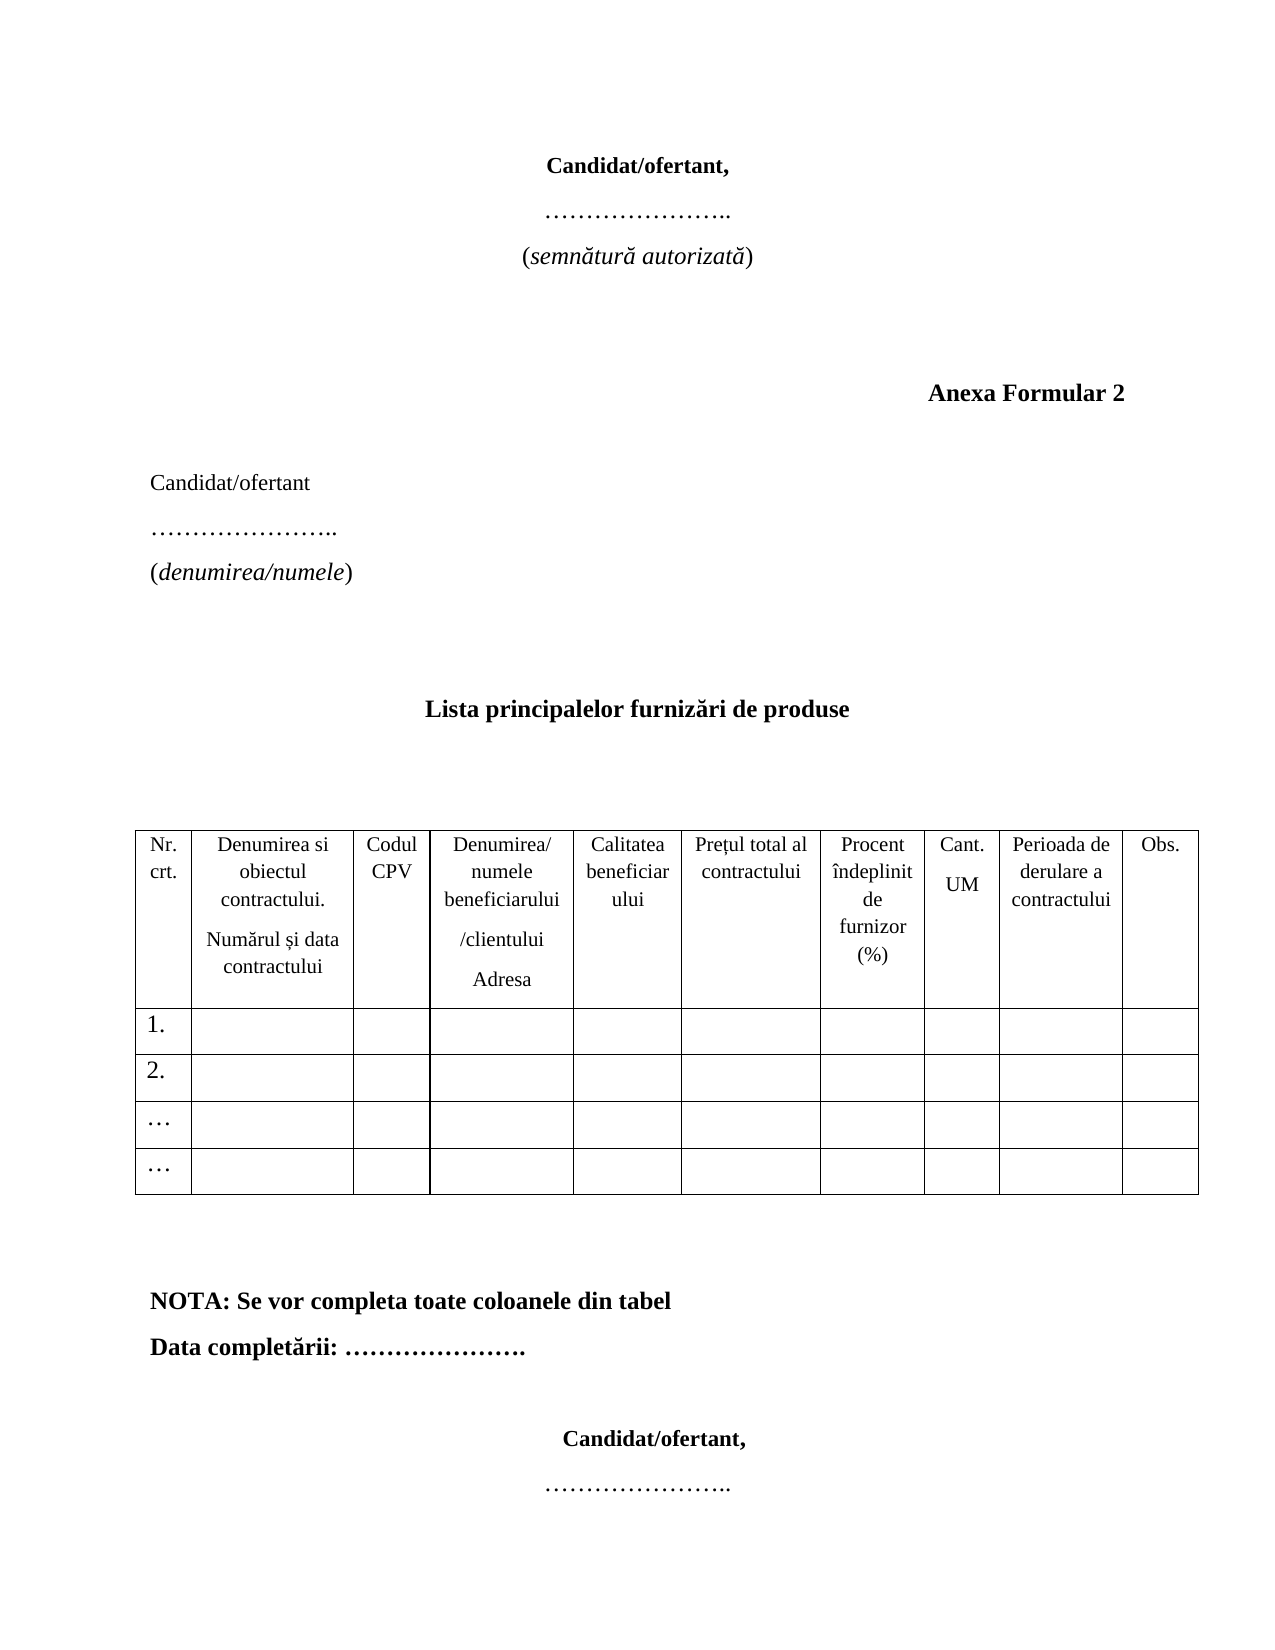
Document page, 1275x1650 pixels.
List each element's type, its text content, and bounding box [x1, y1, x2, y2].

table_header Procent îndeplinit de furnizor (%) [821, 831, 924, 1008]
text ………………….. [150, 1468, 1125, 1497]
table_cell [354, 1009, 429, 1054]
table_cell [682, 1009, 820, 1054]
table_header Denumirea/numele beneficiarului /clientului Adresa [431, 831, 573, 1008]
table_cell [925, 1055, 999, 1101]
table_cell [925, 1149, 999, 1194]
table_cell … [136, 1102, 191, 1147]
table_cell [925, 1009, 999, 1054]
table_cell [192, 1055, 353, 1101]
table_header Calitatea beneficiarului [574, 831, 681, 1008]
table_header Cant. UM [925, 831, 999, 1008]
table_cell 1. [136, 1009, 191, 1054]
table_cell [354, 1149, 429, 1194]
table_cell [682, 1149, 820, 1194]
text ………………….. [150, 196, 1125, 224]
table_cell [925, 1102, 999, 1147]
table_cell [1000, 1055, 1122, 1101]
table_cell [431, 1102, 573, 1147]
table_cell [682, 1102, 820, 1147]
table_cell … [136, 1149, 191, 1194]
table_cell [574, 1149, 681, 1194]
text Data completării: …………………. [150, 1332, 1125, 1360]
table_cell [431, 1055, 573, 1101]
table_cell [574, 1102, 681, 1147]
table_cell [821, 1149, 924, 1194]
table_cell [354, 1102, 429, 1147]
table_cell [354, 1055, 429, 1101]
table_cell [1000, 1149, 1122, 1194]
text (denumirea/numele) [150, 557, 1125, 586]
table_cell [431, 1149, 573, 1194]
table_cell [682, 1055, 820, 1101]
table_cell [821, 1102, 924, 1147]
text Lista principalelor furnizări de produse [150, 694, 1125, 723]
text NOTA: Se vor completa toate coloanele din tabel [150, 1286, 1125, 1315]
table_header Perioada de derulare a contractului [1000, 831, 1122, 1008]
text Candidat/ofertant, [150, 150, 1125, 179]
table_cell [574, 1009, 681, 1054]
table_cell [1000, 1102, 1122, 1147]
text ………………….. [150, 512, 1125, 541]
table_cell [1123, 1009, 1198, 1054]
table_cell [1123, 1055, 1198, 1101]
table_cell [192, 1102, 353, 1147]
table_header Denumirea si obiectul contractului. Numărul și data contractului [192, 831, 353, 1008]
table_cell 2. [136, 1055, 191, 1101]
text (semnătură autorizată) [150, 241, 1125, 270]
table_cell [1123, 1102, 1198, 1147]
table_cell [821, 1009, 924, 1054]
table_cell [431, 1009, 573, 1054]
table_cell [821, 1055, 924, 1101]
text Anexa Formular 2 [150, 378, 1125, 406]
table_cell [574, 1055, 681, 1101]
table_header Nr. crt. [136, 831, 191, 1008]
table_cell [192, 1009, 353, 1054]
table_cell [1123, 1149, 1198, 1194]
text Candidat/ofertant [150, 469, 1125, 495]
table_header Prețul total al contractului [682, 831, 820, 1008]
table_header Obs. [1123, 831, 1198, 1008]
text Candidat/ofertant, [150, 1423, 1125, 1451]
table_cell [1000, 1009, 1122, 1054]
table_cell [192, 1149, 353, 1194]
table_header Codul CPV [354, 831, 429, 1008]
